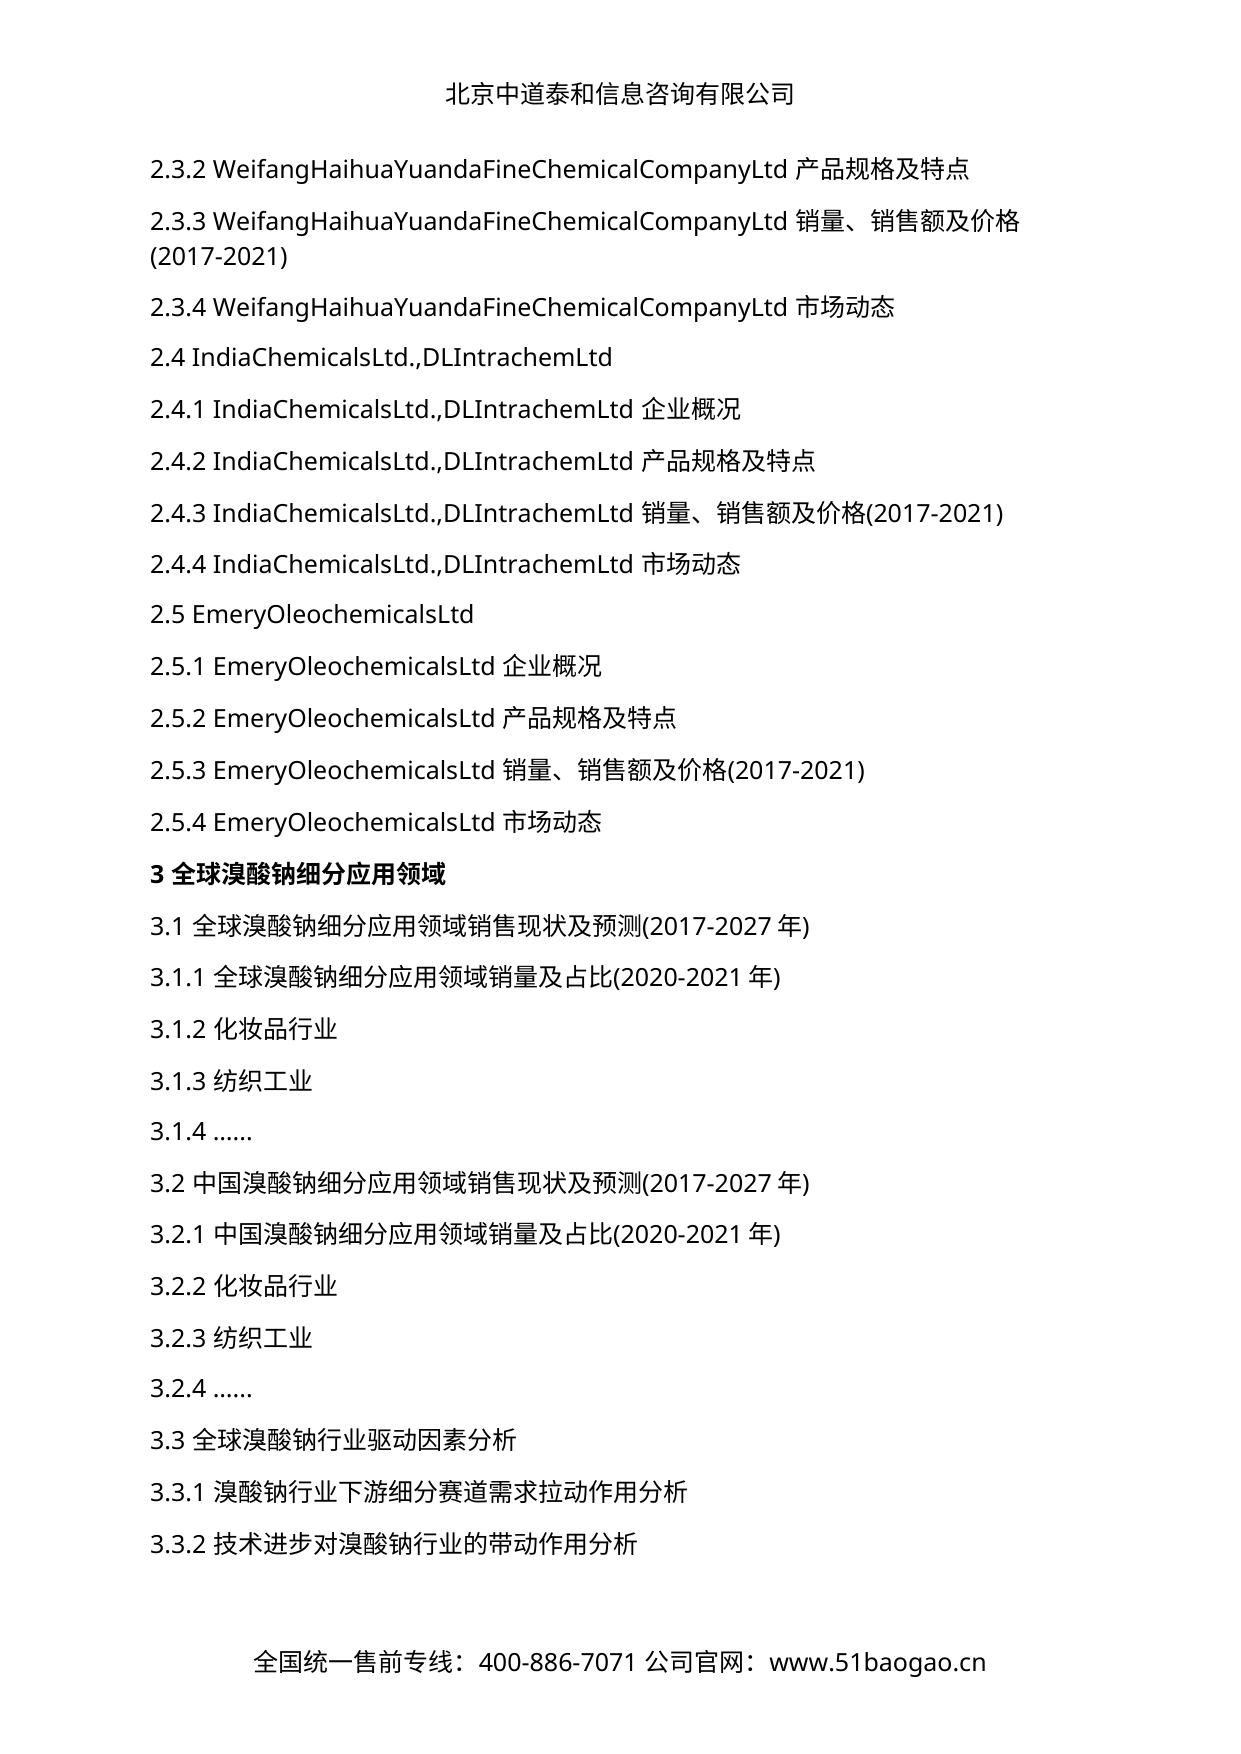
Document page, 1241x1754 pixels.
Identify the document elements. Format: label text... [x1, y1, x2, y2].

text 2.3.2 WeifangHaihuaYuandaFineChemicalCompanyLtd 产品规格及特点 [150, 150, 1090, 186]
text 2.4.4 IndiaChemicalsLtd.,DLIntrachemLtd 市场动态 [150, 545, 1090, 581]
text 2.5.2 EmeryOleochemicalsLtd 产品规格及特点 [150, 698, 1090, 735]
text 2.4 IndiaChemicalsLtd.,DLIntrachemLtd [150, 340, 1090, 374]
text 3.1 全球溴酸钠细分应用领域销售现状及预测(2017-2027年) [150, 906, 1090, 942]
text 3.1.3 纺织工业 [150, 1062, 1090, 1098]
text 3.2.2 化妆品行业 [150, 1267, 1090, 1303]
text 3.2.1 中国溴酸钠细分应用领域销量及占比(2020-2021年) [150, 1215, 1090, 1251]
text 3.2.4 …... [150, 1371, 1090, 1405]
text 3.1.1 全球溴酸钠细分应用领域销量及占比(2020-2021年) [150, 958, 1090, 994]
text 2.3.4 WeifangHaihuaYuandaFineChemicalCompanyLtd 市场动态 [150, 288, 1090, 324]
text 2.3.3 WeifangHaihuaYuandaFineChemicalCompanyLtd 销量、销售额及价格(2017-2021) [150, 202, 1090, 272]
text 3.1.4 …... [150, 1113, 1090, 1147]
text 2.5.1 EmeryOleochemicalsLtd 企业概况 [150, 647, 1090, 683]
text 3.2.3 纺织工业 [150, 1319, 1090, 1355]
text 3.3.1 溴酸钠行业下游细分赛道需求拉动作用分析 [150, 1472, 1090, 1508]
text 3.3 全球溴酸钠行业驱动因素分析 [150, 1420, 1090, 1457]
text 2.5.3 EmeryOleochemicalsLtd 销量、销售额及价格(2017-2021) [150, 750, 1090, 787]
text 3 全球溴酸钠细分应用领域 [150, 854, 1090, 890]
text 2.4.3 IndiaChemicalsLtd.,DLIntrachemLtd 销量、销售额及价格(2017-2021) [150, 493, 1090, 529]
text 3.3.2 技术进步对溴酸钠行业的带动作用分析 [150, 1524, 1090, 1560]
text 3.1.2 化妆品行业 [150, 1010, 1090, 1046]
text 2.5.4 EmeryOleochemicalsLtd 市场动态 [150, 802, 1090, 838]
text 2.5 EmeryOleochemicalsLtd [150, 597, 1090, 631]
text 2.4.1 IndiaChemicalsLtd.,DLIntrachemLtd 企业概况 [150, 389, 1090, 426]
text 2.4.2 IndiaChemicalsLtd.,DLIntrachemLtd 产品规格及特点 [150, 441, 1090, 477]
text 3.2 中国溴酸钠细分应用领域销售现状及预测(2017-2027年) [150, 1163, 1090, 1199]
